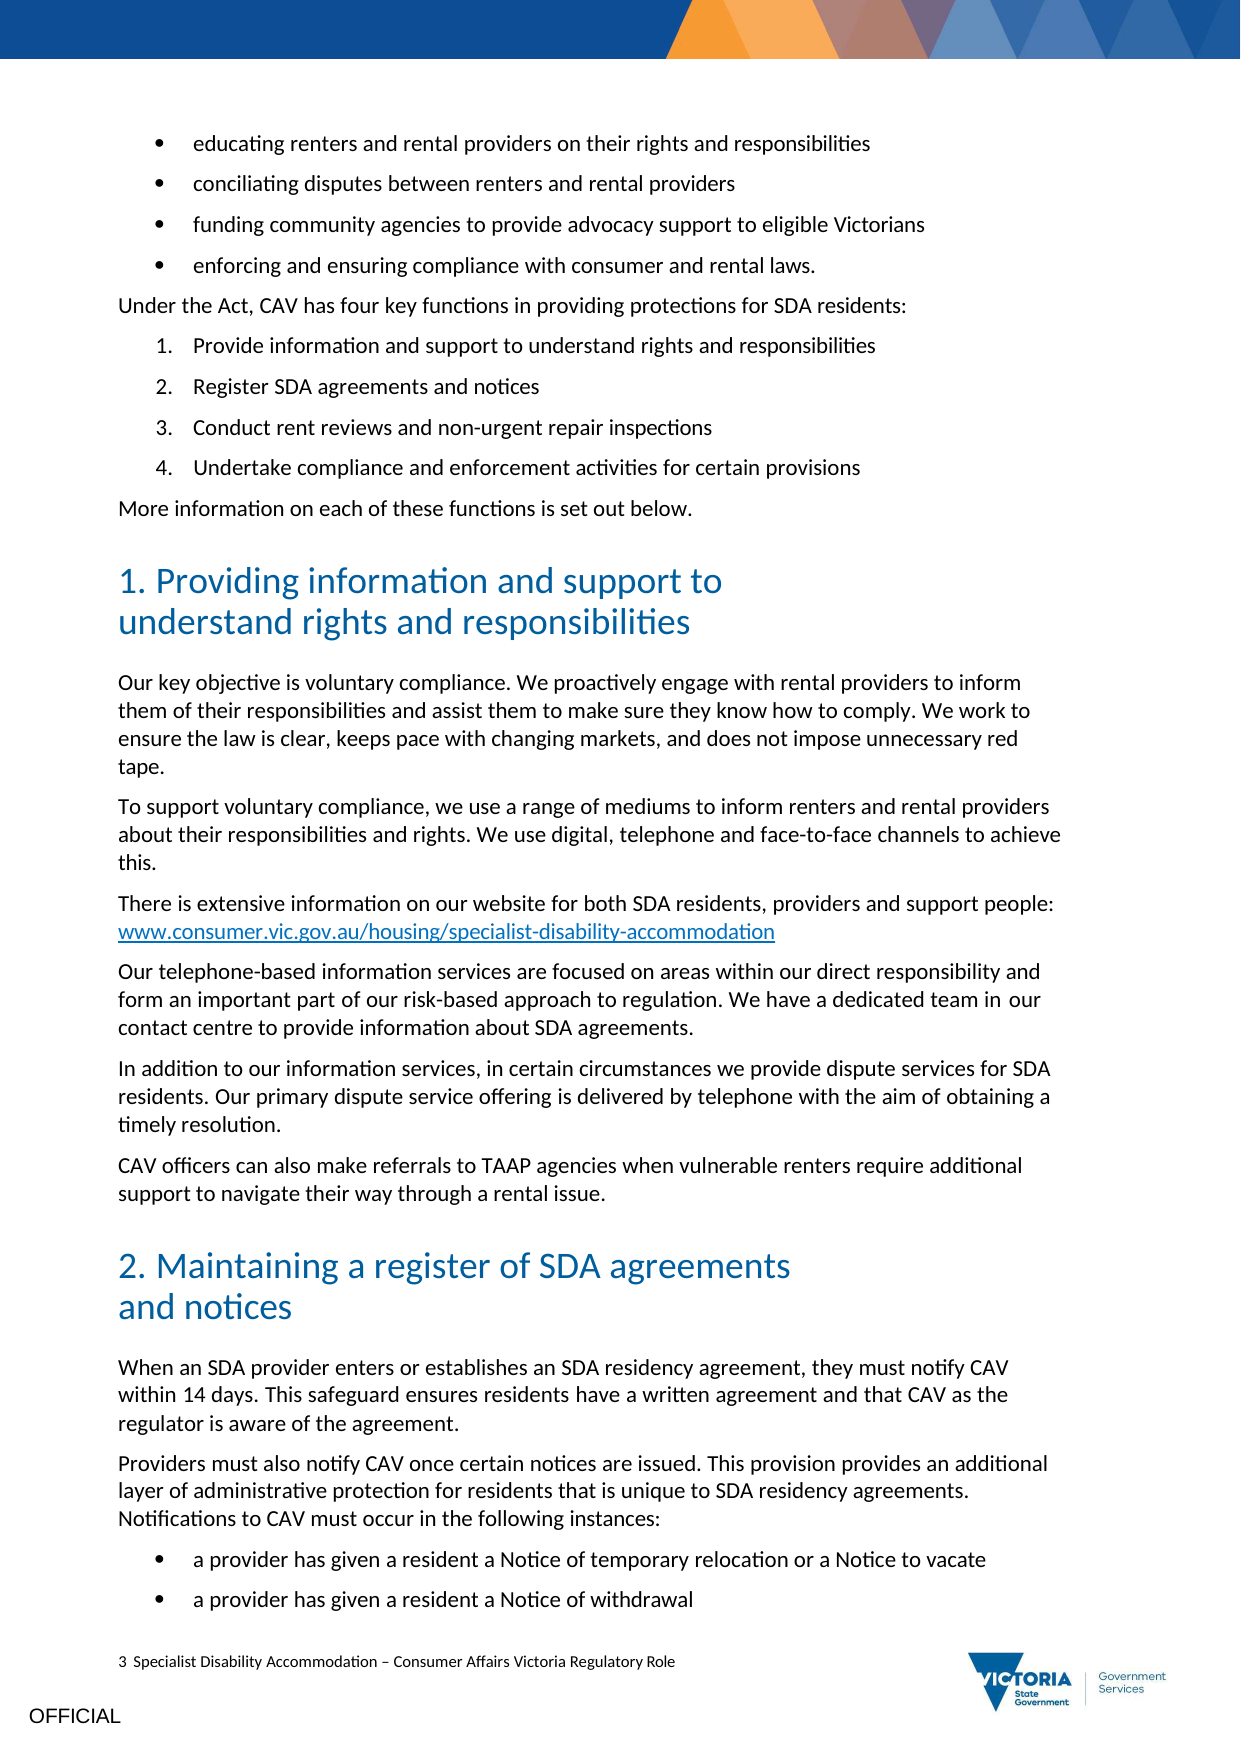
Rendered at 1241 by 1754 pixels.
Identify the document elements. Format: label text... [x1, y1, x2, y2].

picture [0, 0, 1241, 59]
text Under the Act, CAV has four key functions in providing protections for SDA residents: [118, 291, 1192, 319]
list Provide information and support to understand rights and responsibilities [155, 332, 1192, 359]
text In addition to our information services, in certain circumstances we provide dispute services for SDA residents. Our primary dispute service offering is delivered by telephone with the aim of obtaining a timely resolution. [118, 1054, 1051, 1138]
list conciliating disputes between renters and rental providers [155, 169, 1192, 198]
picture [967, 1652, 1168, 1715]
list Undertake compliance and enforcement activities for certain provisions More information on each of these functions is set out below. [118, 453, 861, 522]
list a provider has given a resident a Notice of withdrawal [155, 1586, 1192, 1614]
subtitle Maintaining a register of SDA agreements and notices [118, 1245, 852, 1328]
text Our key objective is voluntary compliance. We proactively engage with rental providers to inform them of their responsibilities and assist them to make sure they know how to comply. We work to ensure the law is clear, keeps pace with changing markets, and does not impose unnecessary red tape. [118, 668, 1052, 780]
text When an SDA provider enters or establishes an SDA residency agreement, they must notify CAV within 14 days. This safeguard ensures residents have a written agreement and that CAV as the regulator is aware of the agreement. [118, 1353, 1009, 1437]
text There is extensive information on our website for both SDA residents, providers and support people: www.consumer.vic.gov.au/housing/specialist-disability-accommodation [118, 889, 1054, 945]
list educating renters and rental providers on their rights and responsibilities [155, 129, 1192, 157]
list Conduct rent reviews and non-urgent repair inspections [155, 413, 1192, 441]
text CAV officers can also make referrals to TAAP agencies when vulnerable renters require additional support to navigate their way through a rental issue. [118, 1151, 1023, 1207]
list a provider has given a resident a Notice of temporary relocation or a Notice to vacate [155, 1545, 1192, 1573]
text Notifications to CAV must occur in the following instances: [118, 1504, 1192, 1532]
list Register SDA agreements and notices [155, 372, 1192, 400]
subtitle Providing information and support to understand rights and responsibilities [118, 560, 902, 644]
list enforcing and ensuring compliance with consumer and rental laws. [155, 251, 1192, 279]
list funding community agencies to provide advocacy support to eligible Victorians [155, 210, 1192, 238]
text Providers must also notify CAV once certain notices are issued. This provision provides an additional layer of administrative protection for residents that is unique to SDA residency agreements. [118, 1449, 1048, 1504]
text To support voluntary compliance, we use a range of mediums to inform renters and rental providers about their responsibilities and rights. We use digital, telephone and face-to-face channels to achieve this. [118, 792, 1064, 876]
text Our telephone-based information services are focused on areas within our direct responsibility and form an important part of our risk-based approach to regulation. We have a dedicated team in our contact centre to provide information about SDA agreements. [118, 957, 1041, 1041]
